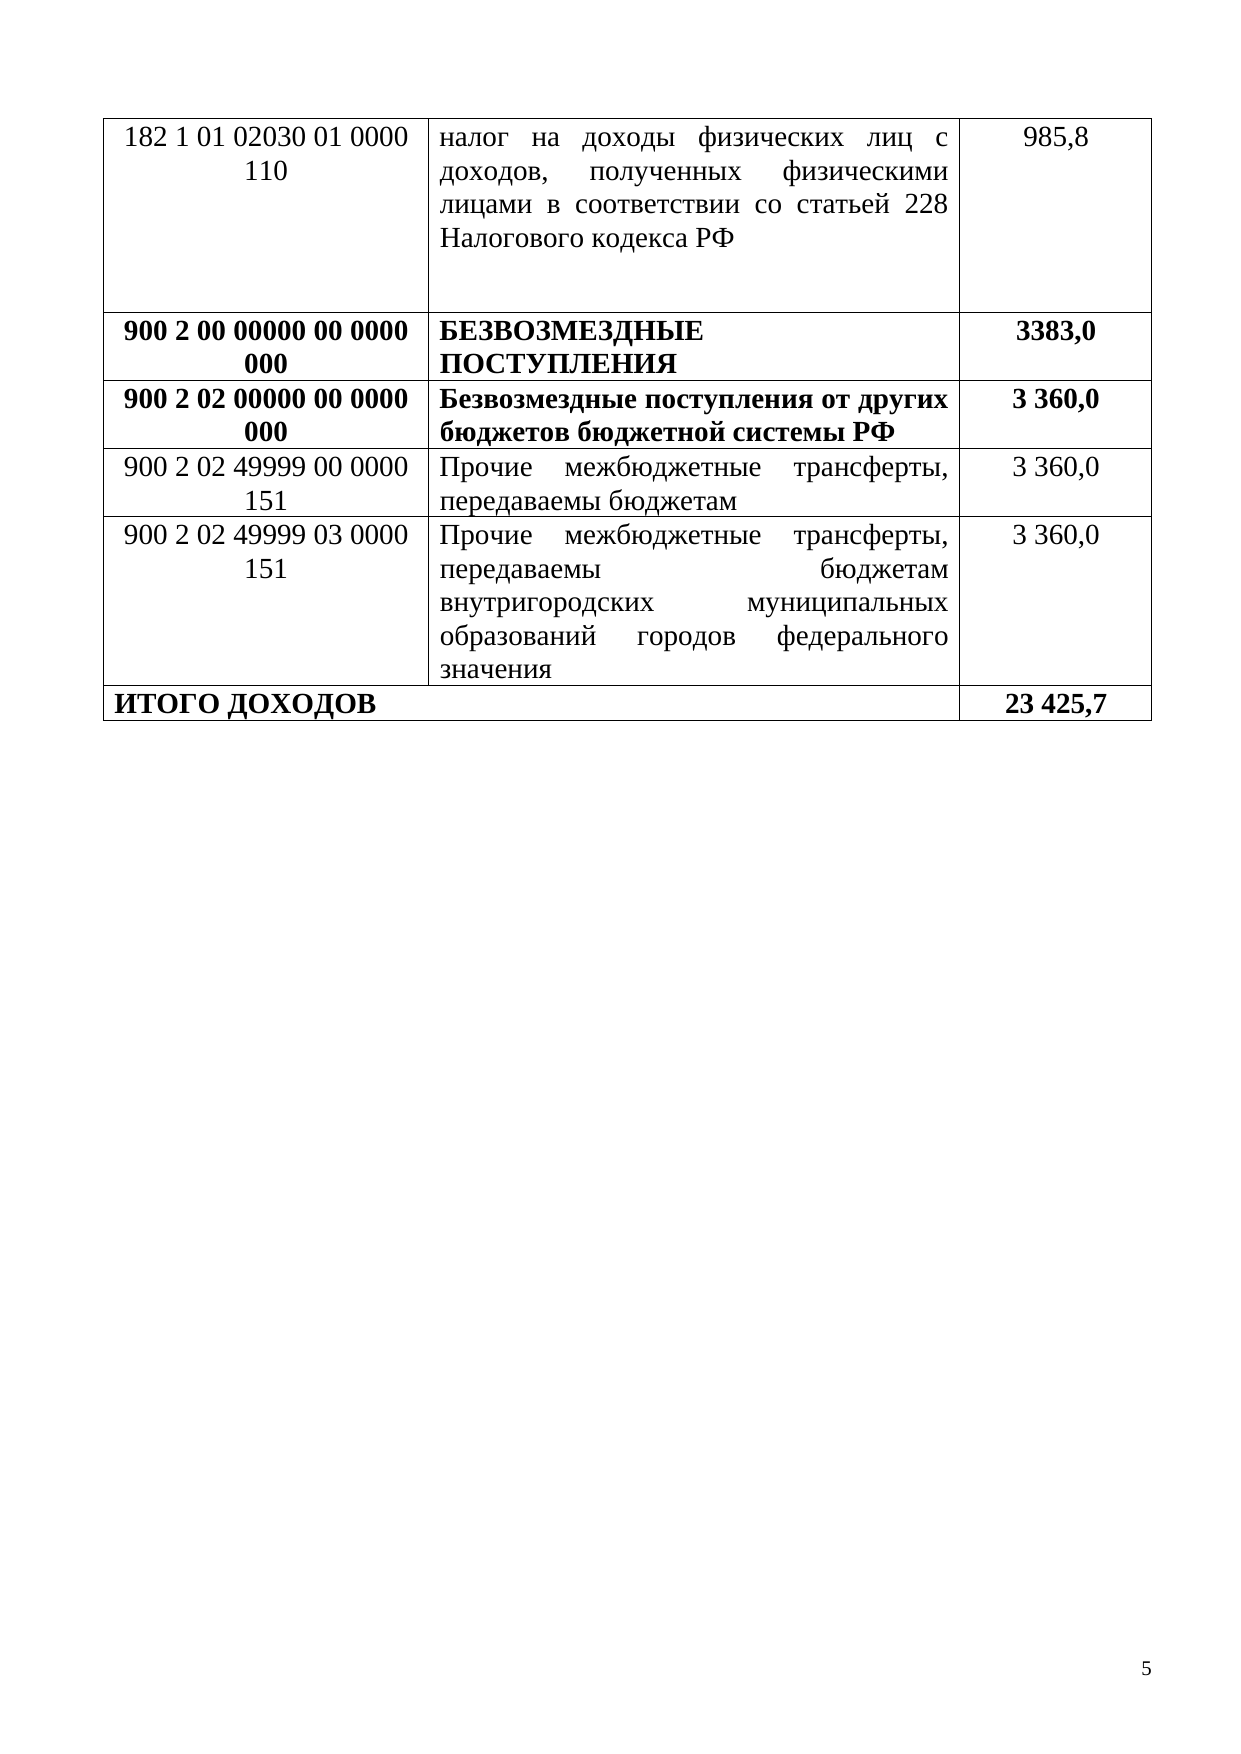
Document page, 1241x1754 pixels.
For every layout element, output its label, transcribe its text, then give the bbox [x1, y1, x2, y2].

table_cell 23 425,7 [960, 686, 1151, 719]
table_cell 182 1 01 02030 01 0000 110 [104, 119, 428, 312]
table_cell Прочие межбюджетные трансферты, передаваемы бюджетам внутригородских муниципальных образований городов федерального значения [429, 517, 959, 685]
table_cell 900 2 02 49999 00 0000 151 [104, 449, 428, 516]
table_cell 3 360,0 [960, 381, 1151, 448]
table_cell 3 360,0 [960, 517, 1151, 685]
table_cell 900 2 02 49999 03 0000 151 [104, 517, 428, 685]
table_cell Прочие межбюджетные трансферты, передаваемы бюджетам [429, 449, 959, 516]
table_cell 3383,0 [960, 313, 1151, 380]
table_cell ИТОГО ДОХОДОВ [104, 686, 959, 719]
table_cell 900 2 00 00000 00 0000 000 [104, 313, 428, 380]
table_cell 900 2 02 00000 00 0000 000 [104, 381, 428, 448]
table_cell Безвозмездные поступления от других бюджетов бюджетной системы РФ [429, 381, 959, 448]
table_cell налог на доходы физических лиц с доходов, полученных физическими лицами в соответствии со статьей 228 Налогового кодекса РФ [429, 119, 959, 312]
table_cell БЕЗВОЗМЕЗДНЫЕ ПОСТУПЛЕНИЯ [429, 313, 959, 380]
table_cell 3 360,0 [960, 449, 1151, 516]
table_cell 985,8 [960, 119, 1151, 312]
